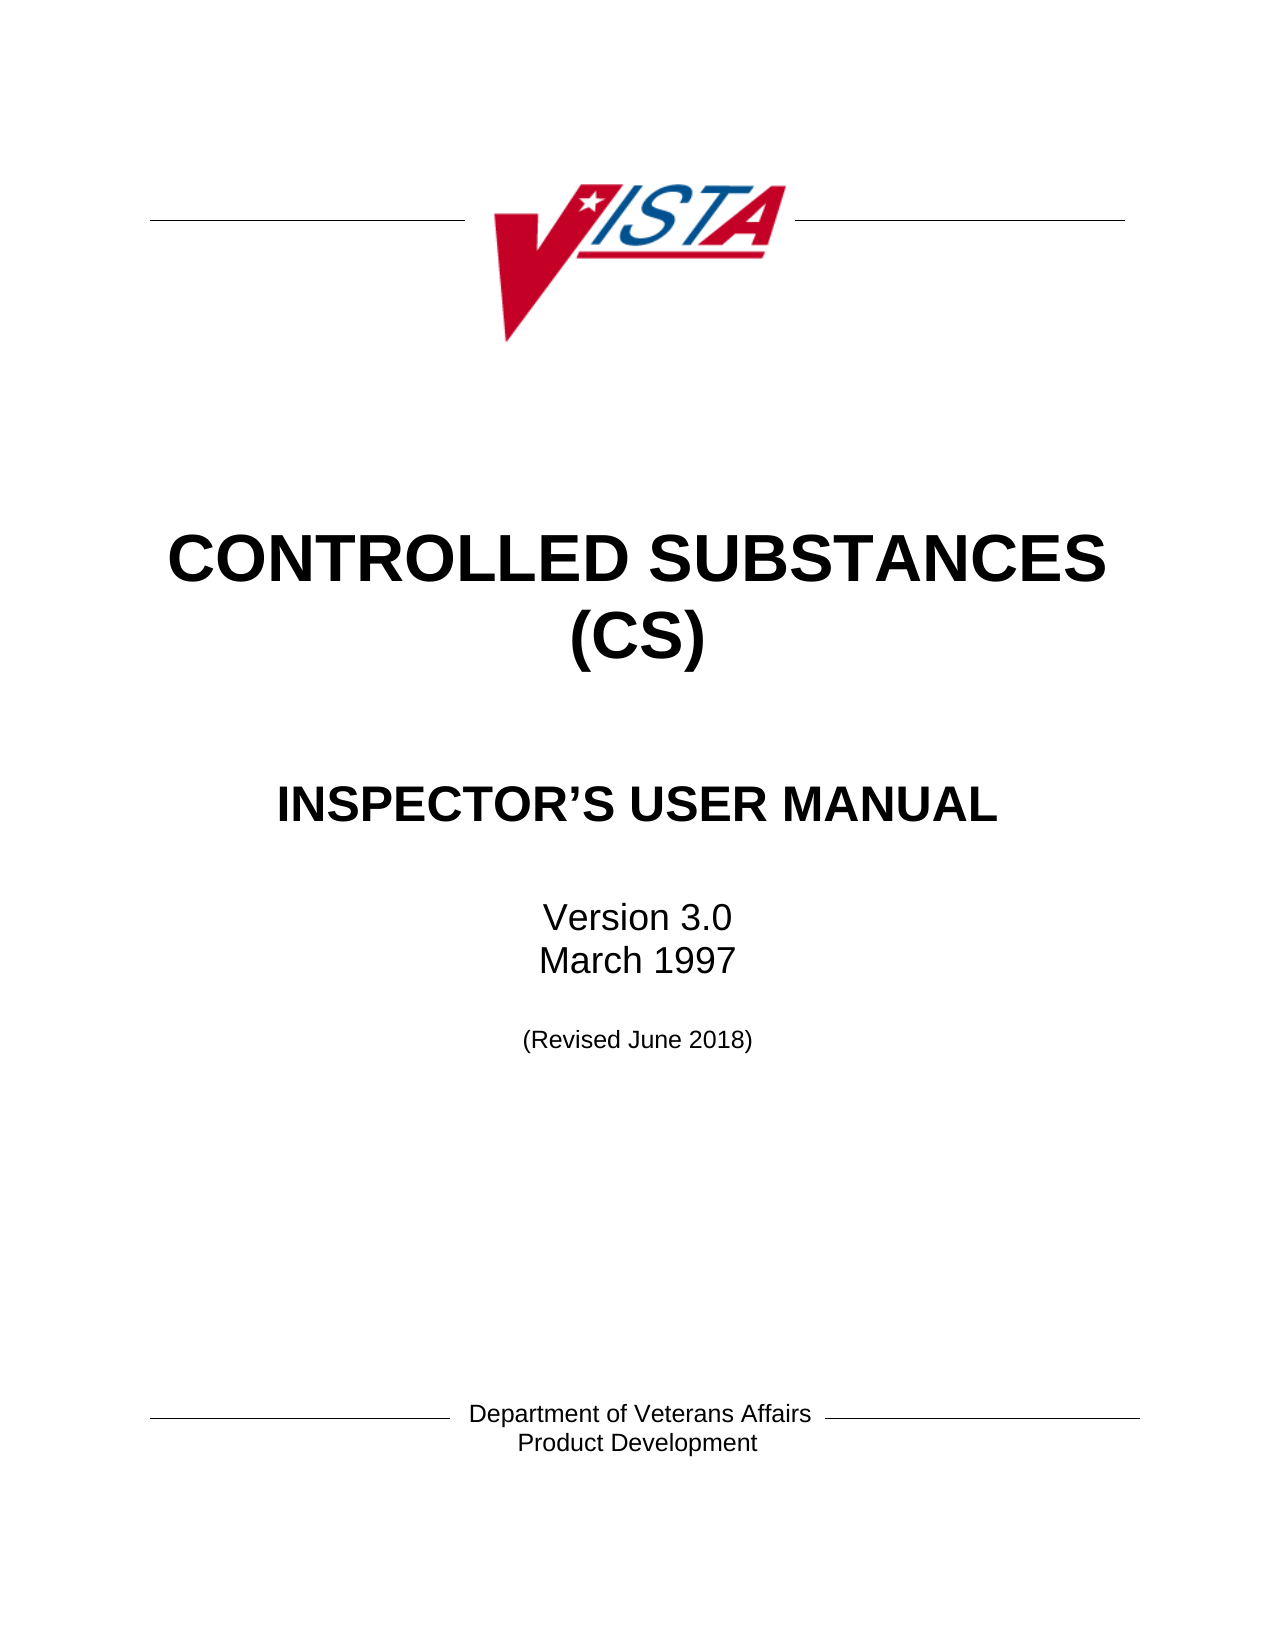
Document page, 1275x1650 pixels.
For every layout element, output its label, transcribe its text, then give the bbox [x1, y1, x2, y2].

text Department of Veterans Affairs [150, 1399, 1125, 1427]
text CONTROLLED SUBSTANCES (CS) [150, 519, 1125, 673]
picture [450, 150, 833, 376]
text (Revised June 2018) [150, 1025, 1125, 1054]
text Product Development [150, 1427, 1125, 1456]
text Version 3.0 [150, 896, 1125, 939]
text March 1997 [150, 939, 1125, 982]
subtitle INSPECTOR’S USER MANUAL [150, 774, 1125, 832]
